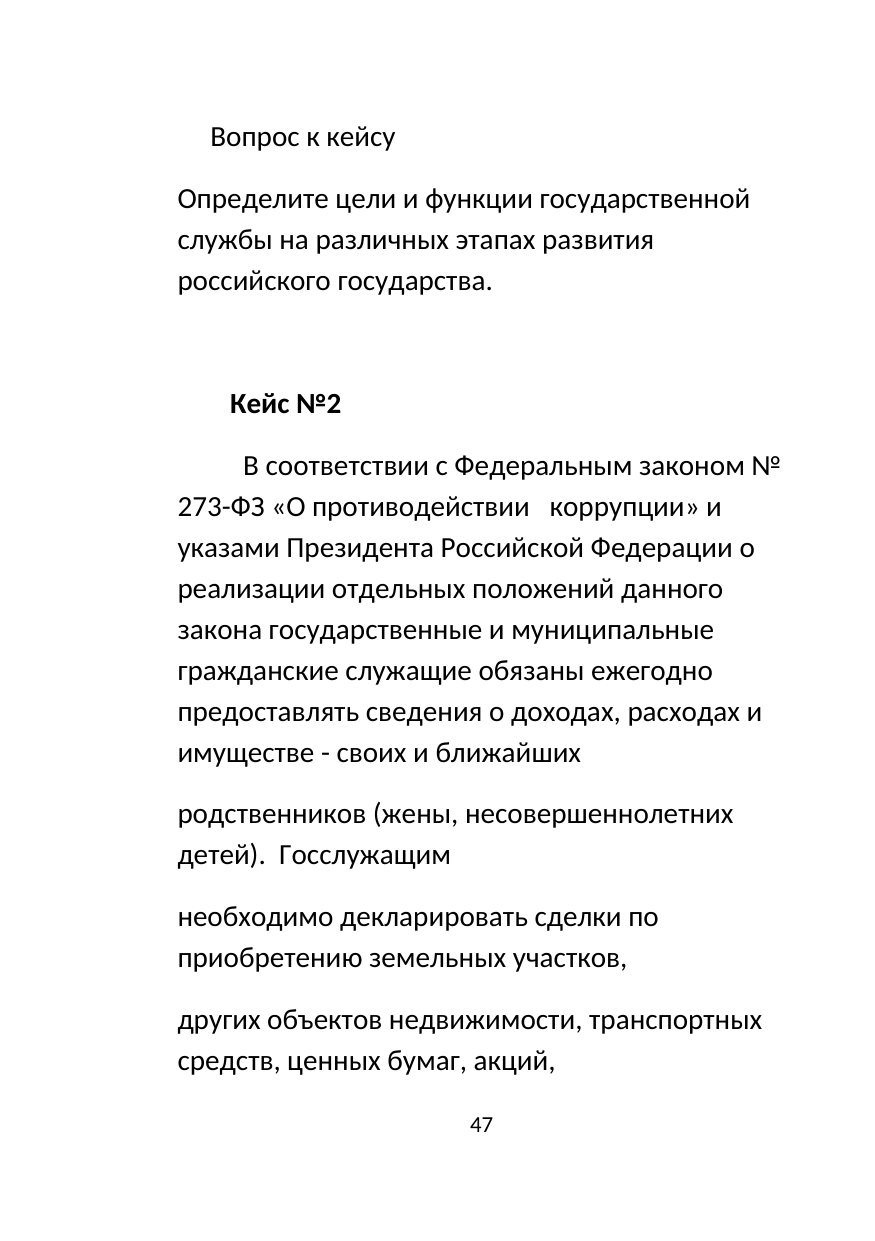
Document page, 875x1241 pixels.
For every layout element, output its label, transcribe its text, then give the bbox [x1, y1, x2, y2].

text Определите цели и функции государственной службы на различных этапах развития российского государства. [177, 180, 785, 297]
text Вопрос к кейсу [177, 118, 785, 154]
text необходимо декларировать сделки по приобретению земельных участков, [177, 898, 785, 975]
text родственников (жены, несовершеннолетних детей). Госслужащим [177, 795, 785, 872]
text Кейс №2 [177, 385, 785, 421]
text других объектов недвижимости, транспортных средств, ценных бумаг, акций, [177, 1001, 785, 1077]
text В соответствии с Федеральным законом № 273-ФЗ «О противодействии коррупции» и указами Президента Российской Федерации о реализации отдельных положений данного закона государственные и муниципальные гражданские служащие обязаны ежегодно предоставлять сведения о доходах, расходах и имуществе - своих и ближайших [177, 447, 785, 769]
